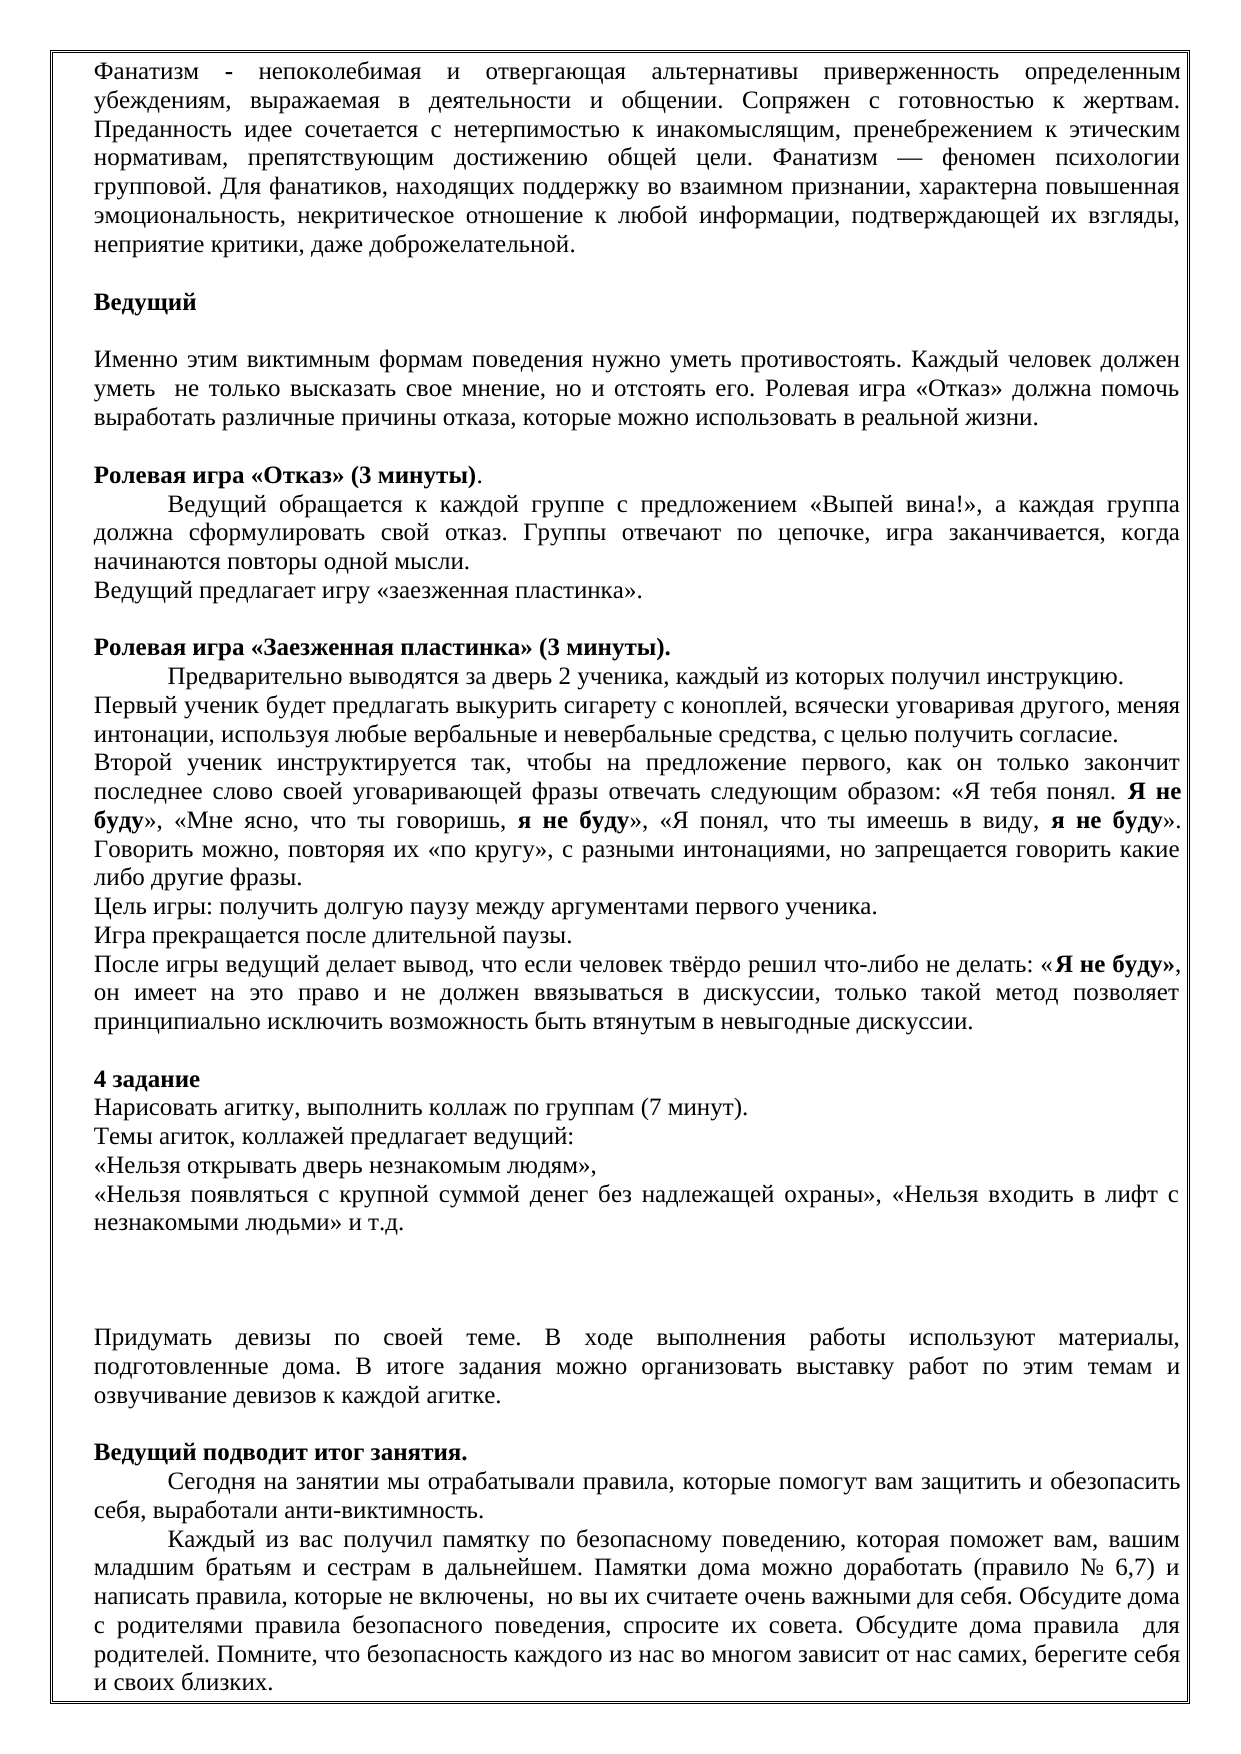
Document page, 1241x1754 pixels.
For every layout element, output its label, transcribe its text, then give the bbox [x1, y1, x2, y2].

text Цель игры: получить долгую паузу между аргументами первого ученика. [94, 891, 1181, 920]
text Темы агиток, коллажей предлагает ведущий: [94, 1121, 1181, 1150]
text Ролевая игра «Заезженная пластинка» (3 минуты). [94, 632, 1181, 661]
text После игры ведущий делает вывод, что если человек твёрдо решил что-либо не делать: «Я не буду», он имеет на это право и не должен ввязываться в дискуссии, только такой метод позволяет принципиально исключить возможность быть втянутым в невыгодные дискуссии. [94, 949, 1181, 1035]
text Второй ученик инструктируется так, чтобы на предложение первого, как он только закончит последнее слово своей уговаривающей фразы отвечать следующим образом: «Я тебя понял. Я не буду», «Мне ясно, что ты говоришь, я не буду», «Я понял, что ты имеешь в виду, я не буду». Говорить можно, повторяя их «по кругу», с разными интонациями, но запрещается говорить какие либо другие фразы. [94, 747, 1181, 891]
text Ведущий предлагает игру «заезженная пластинка». [94, 575, 1181, 604]
text Именно этим виктимным формам поведения нужно уметь противостоять. Каждый человек должен уметь не только высказать свое мнение, но и отстоять его. Ролевая игра «Отказ» должна помочь выработать различные причины отказа, которые можно использовать в реальной жизни. [94, 344, 1181, 431]
text Придумать девизы по своей теме. В ходе выполнения работы используют материалы, подготовленные дома. В итоге задания можно организовать выставку работ по этим темам и озвучивание девизов к каждой агитке. [94, 1322, 1181, 1409]
text Нарисовать агитку, выполнить коллаж по группам (7 минут). [94, 1092, 1181, 1121]
text Ведущий обращается к каждой группе с предложением «Выпей вина!», а каждая группа должна сформулировать свой отказ. Группы отвечают по цепочке, игра заканчивается, когда начинаются повторы одной мысли. [94, 489, 1181, 575]
text Предварительно выводятся за дверь 2 ученика, каждый из которых получил инструкцию. [94, 661, 1181, 690]
text Ведущий [94, 287, 1181, 315]
text Ведущий подводит итог занятия. [94, 1437, 1181, 1466]
text Каждый из вас получил памятку по безопасному поведению, которая поможет вам, вашим младшим братьям и сестрам в дальнейшем. Памятки дома можно доработать (правило № 6,7) и написать правила, которые не включены, но вы их считаете очень важными для себя. Обсудите дома с родителями правила безопасного поведения, спросите их совета. Обсудите дома правила для родителей. Помните, что безопасность каждого из нас во многом зависит от нас самих, берегите себя и своих близких. [94, 1524, 1181, 1696]
text Ролевая игра «Отказ» (3 минуты). [94, 460, 1181, 489]
text Сегодня на занятии мы отрабатывали правила, которые помогут вам защитить и обезопасить себя, выработали анти-виктимность. [94, 1466, 1181, 1524]
text «Нельзя открывать дверь незнакомым людям», [94, 1150, 1181, 1179]
text Игра прекращается после длительной паузы. [94, 920, 1181, 949]
text «Нельзя появляться с крупной суммой денег без надлежащей охраны», «Нельзя входить в лифт с незнакомыми людьми» и т.д. [94, 1179, 1181, 1236]
text Первый ученик будет предлагать выкурить сигарету с коноплей, всячески уговаривая другого, меняя интонации, используя любые вербальные и невербальные средства, с целью получить согласие. [94, 690, 1181, 747]
text Фанатизм - непоколебимая и отвергающая альтернативы приверженность определенным убеждениям, выражаемая в деятельности и общении. Сопряжен с готовностью к жертвам. Преданность идее сочетается с нетерпимостью к инакомыслящим, пренебрежением к этическим нормативам, препятствующим достижению общей цели. Фанатизм — феномен психологии групповой. Для фанатиков, находящих поддержку во взаимном признании, характерна повышенная эмоциональность, некритическое отношение к любой информации, подтверждающей их взгляды, неприятие критики, даже доброжелательной. [94, 56, 1181, 257]
text 4 задание [94, 1064, 1181, 1092]
